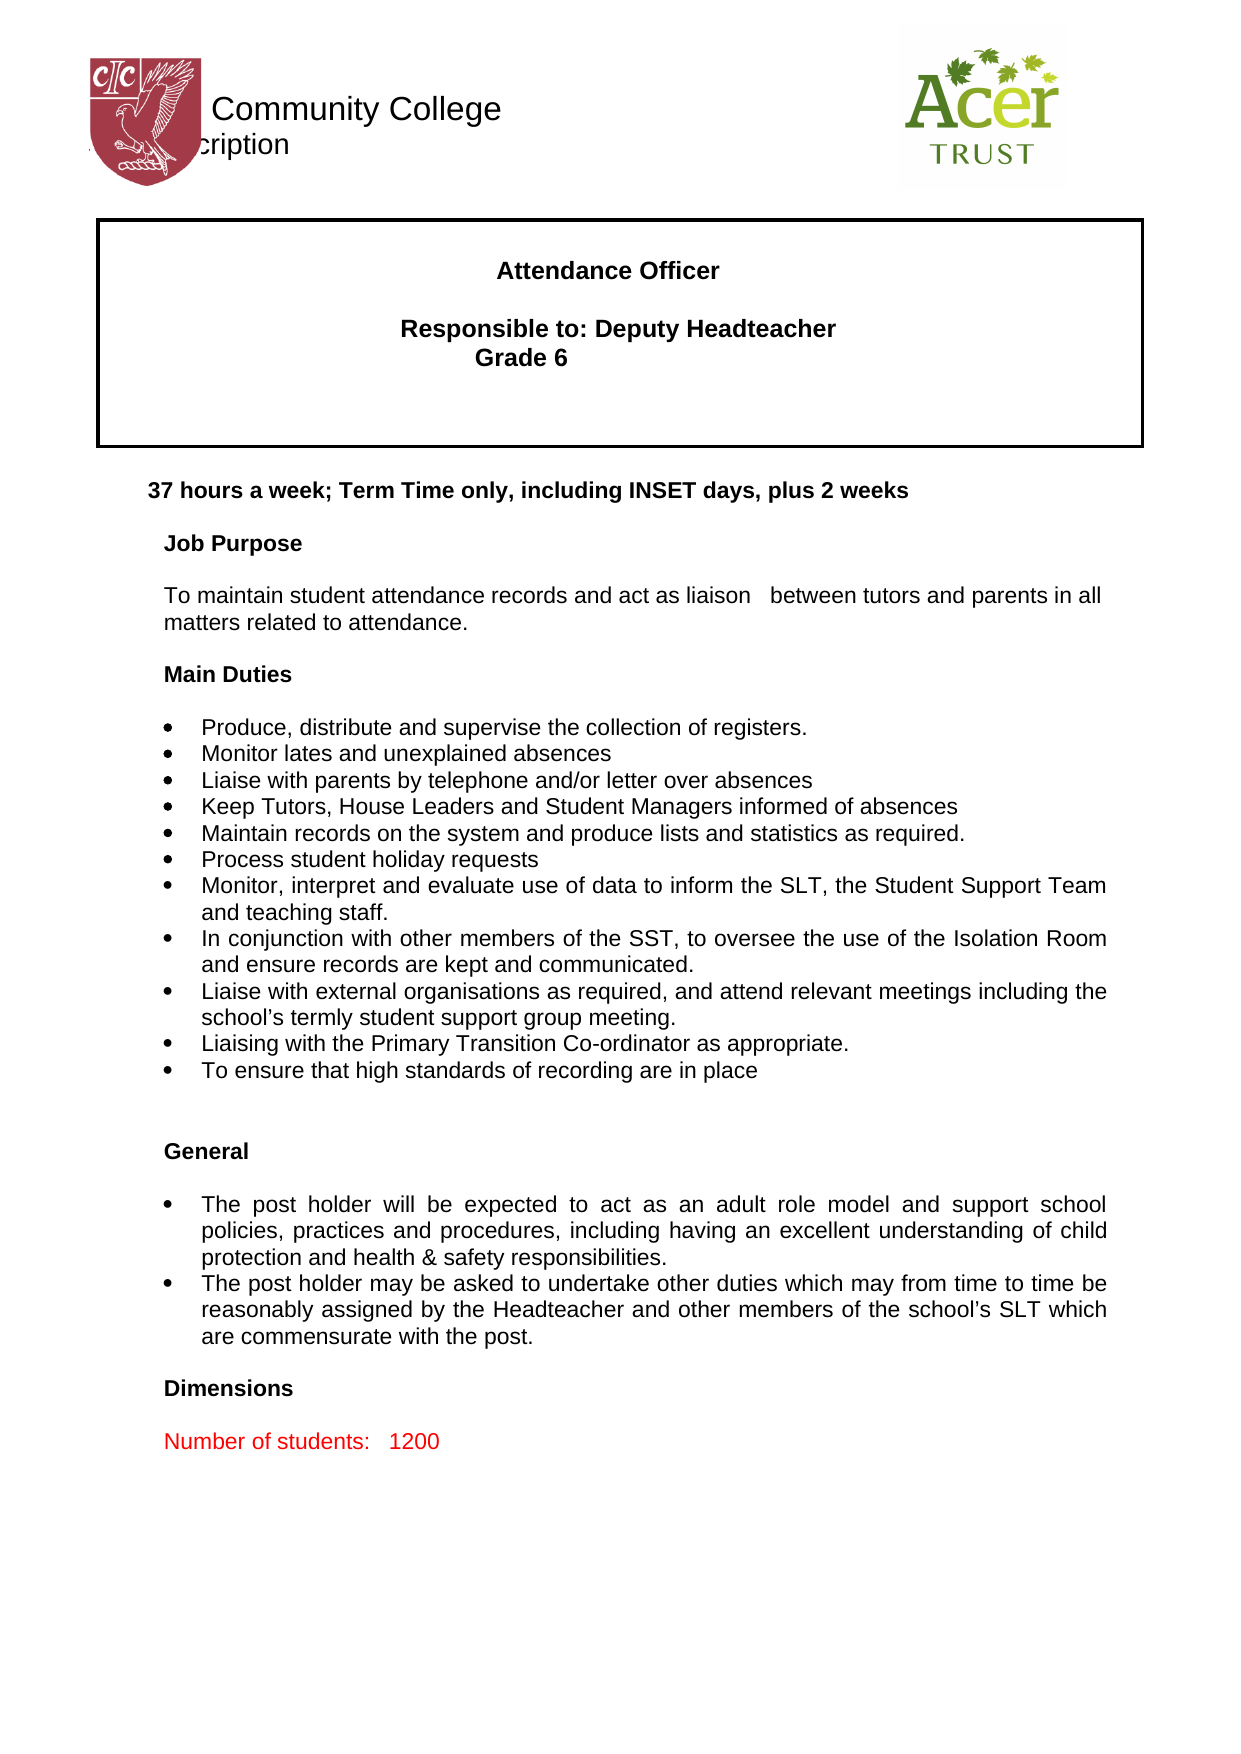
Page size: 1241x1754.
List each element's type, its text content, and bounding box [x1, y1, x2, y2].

list The post holder may be asked to undertake other duties which may from time to time be reasonably assigned by the Headteacher and other members of the school’s SLT which are commensurate with the post. [164, 1270, 1108, 1349]
list Liaise with parents by telephone and/or letter over absences [164, 767, 1108, 793]
list Process student holiday requests [164, 846, 1108, 872]
text Main Duties [89, 661, 1108, 688]
picture [898, 23, 1066, 190]
text Dimensions [89, 1375, 1108, 1402]
list To ensure that high standards of recording are in place [164, 1057, 1108, 1083]
list Liaising with the Primary Transition Co-ordinator as appropriate. [164, 1030, 1108, 1057]
text matters related to attendance. [164, 609, 1108, 635]
text Number of students: 1200 [89, 1428, 1108, 1454]
list Monitor, interpret and evaluate use of data to inform the SLT, the Student Support Team and teaching staff. [164, 872, 1108, 925]
text Job Purpose [164, 529, 1108, 556]
text 37 hours a week; Term Time only, including INSET days, plus 2 weeks [148, 477, 1108, 503]
list Keep Tutors, House Leaders and Student Managers informed of absences [164, 793, 1108, 819]
picture [88, 56, 201, 185]
list Maintain records on the system and produce lists and statistics as required. [164, 819, 1108, 846]
text General [89, 1138, 1108, 1164]
text To maintain student attendance records and act as liaison between tutors and parents in all [164, 582, 1108, 609]
list Produce, distribute and supervise the collection of registers. [164, 714, 1108, 740]
list In conjunction with other members of the SST, to oversee the use of the Isolation Room and ensure records are kept and communicated. [164, 925, 1108, 978]
list Liaise with external organisations as required, and attend relevant meetings including the school’s termly student support group meeting. [164, 978, 1108, 1030]
list The post holder will be expected to act as an adult role model and support school policies, practices and procedures, including having an excellent understanding of child protection and health & safety responsibilities. [164, 1191, 1108, 1270]
list Monitor lates and unexplained absences [164, 740, 1108, 767]
